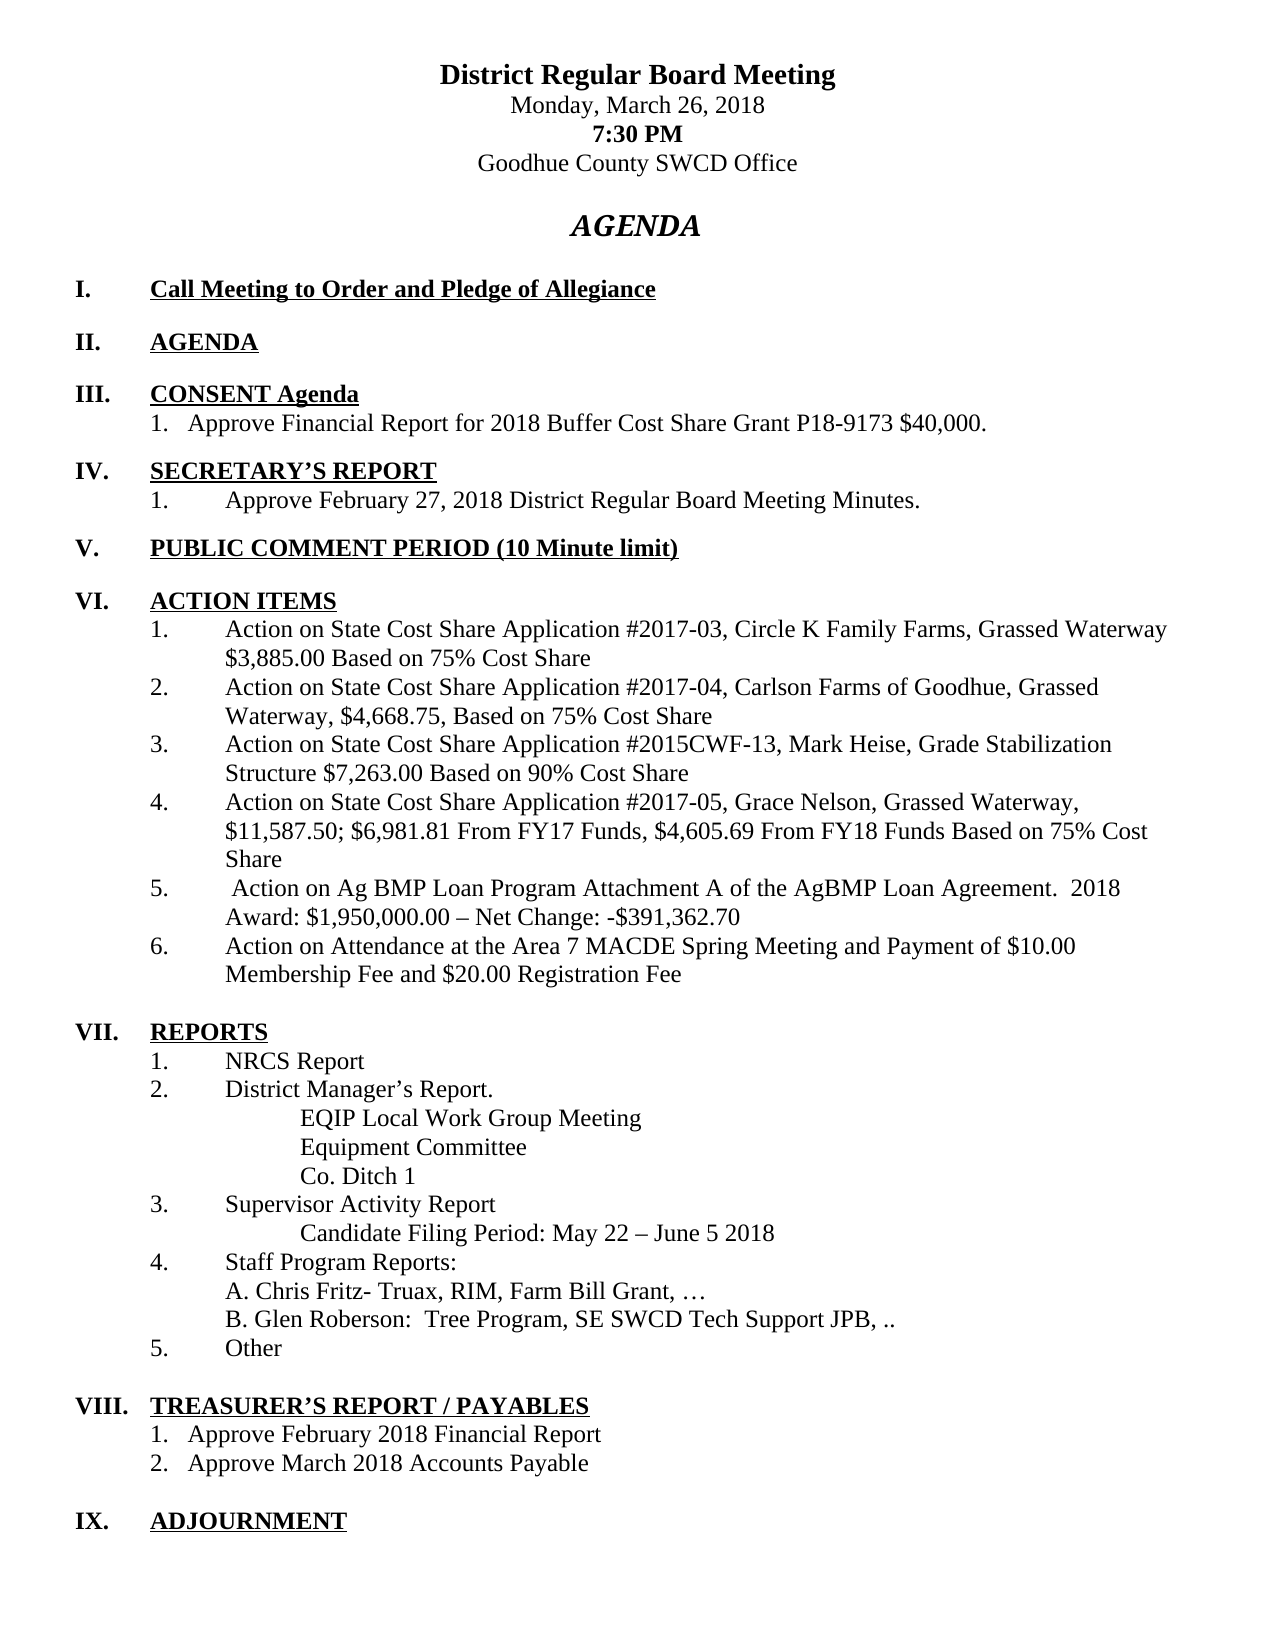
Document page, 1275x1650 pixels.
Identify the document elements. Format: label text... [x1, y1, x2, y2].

text SWCD Office [75, 148, 1200, 177]
list Approve February 27, 2018 District Regular Board Meeting Minutes. [150, 485, 1200, 514]
subtitle III. CONSENT Agenda [75, 379, 1200, 408]
list Approve February 2018 Financial Report [150, 1419, 1200, 1448]
text Monday, March 26, 2018 [75, 91, 1200, 119]
list Other [150, 1333, 1200, 1362]
list Approve March 2018 Accounts Payable [150, 1448, 1200, 1477]
list Supervisor Activity Report Candidate Filing Period: May 22 – June 5 2018 [150, 1189, 1200, 1247]
subtitle II. AGENDA [75, 327, 1200, 356]
list NRCS Report [150, 1046, 1200, 1074]
subtitle AGENDA [75, 206, 1200, 245]
list Action on Attendance at the Area 7 MACDE Spring Meeting and Payment of $10.00 Membership Fee and $20.00 Registration Fee [150, 931, 1200, 988]
text B. Glen Roberson: Tree Program, SE SWCD Tech Support JPB, .. [187, 1304, 1200, 1333]
list Action on Ag BMP Loan Program Attachment A of the AgBMP Loan Agreement. 2018 Award: $1,950,000.00 – Net Change: -$391,362.70 [150, 873, 1200, 931]
subtitle VII. REPORTS [75, 1017, 1200, 1046]
subtitle Call Meeting to Order and Pledge of Allegiance [75, 274, 1200, 303]
list Action on State Cost Share Application #2017-05, Grace Nelson, Grassed Waterway, $11,587.50; $6,981.81 From FY17 Funds, $4,605.69 From FY18 Funds Based on 75% Cost Share [150, 787, 1200, 873]
subtitle IV. SECRETARY’S REPORT [75, 456, 1200, 485]
list District Manager’s Report. EQIP Local Work Group Meeting Equipment Committee Co. Ditch 1 [150, 1074, 1200, 1189]
subtitle VIII. TREASURER’S REPORT / PAYABLES [75, 1391, 1200, 1419]
list Action on State Cost Share Application #2017-03, Circle K Family Farms, Grassed Waterway $3,885.00 Based on 75% Cost Share [150, 614, 1200, 672]
list Action on State Cost Share Application #2015CWF-13, Mark Heise, Grade Stabilization Structure $7,263.00 Based on 90% Cost Share [150, 729, 1200, 787]
subtitle IX. ADJOURNMENT [75, 1506, 1200, 1534]
subtitle VI. ACTION ITEMS [75, 586, 1200, 614]
subtitle V. PUBLIC COMMENT PERIOD (10 Minute limit) [75, 533, 1200, 562]
list Staff Program Reports: A. Chris Fritz- Truax, RIM, Farm Bill Grant, … [150, 1247, 1200, 1304]
list Approve Financial Report for 2018 Buffer Cost Share Grant P18-9173 $40,000. [150, 408, 1200, 437]
list Action on State Cost Share Application #2017-04, Carlson Farms of Goodhue, Grassed Waterway, $4,668.75, Based on 75% Cost Share [150, 672, 1200, 729]
subtitle District Regular Board Meeting [75, 57, 1200, 91]
text 7:30 PM [75, 119, 1200, 148]
